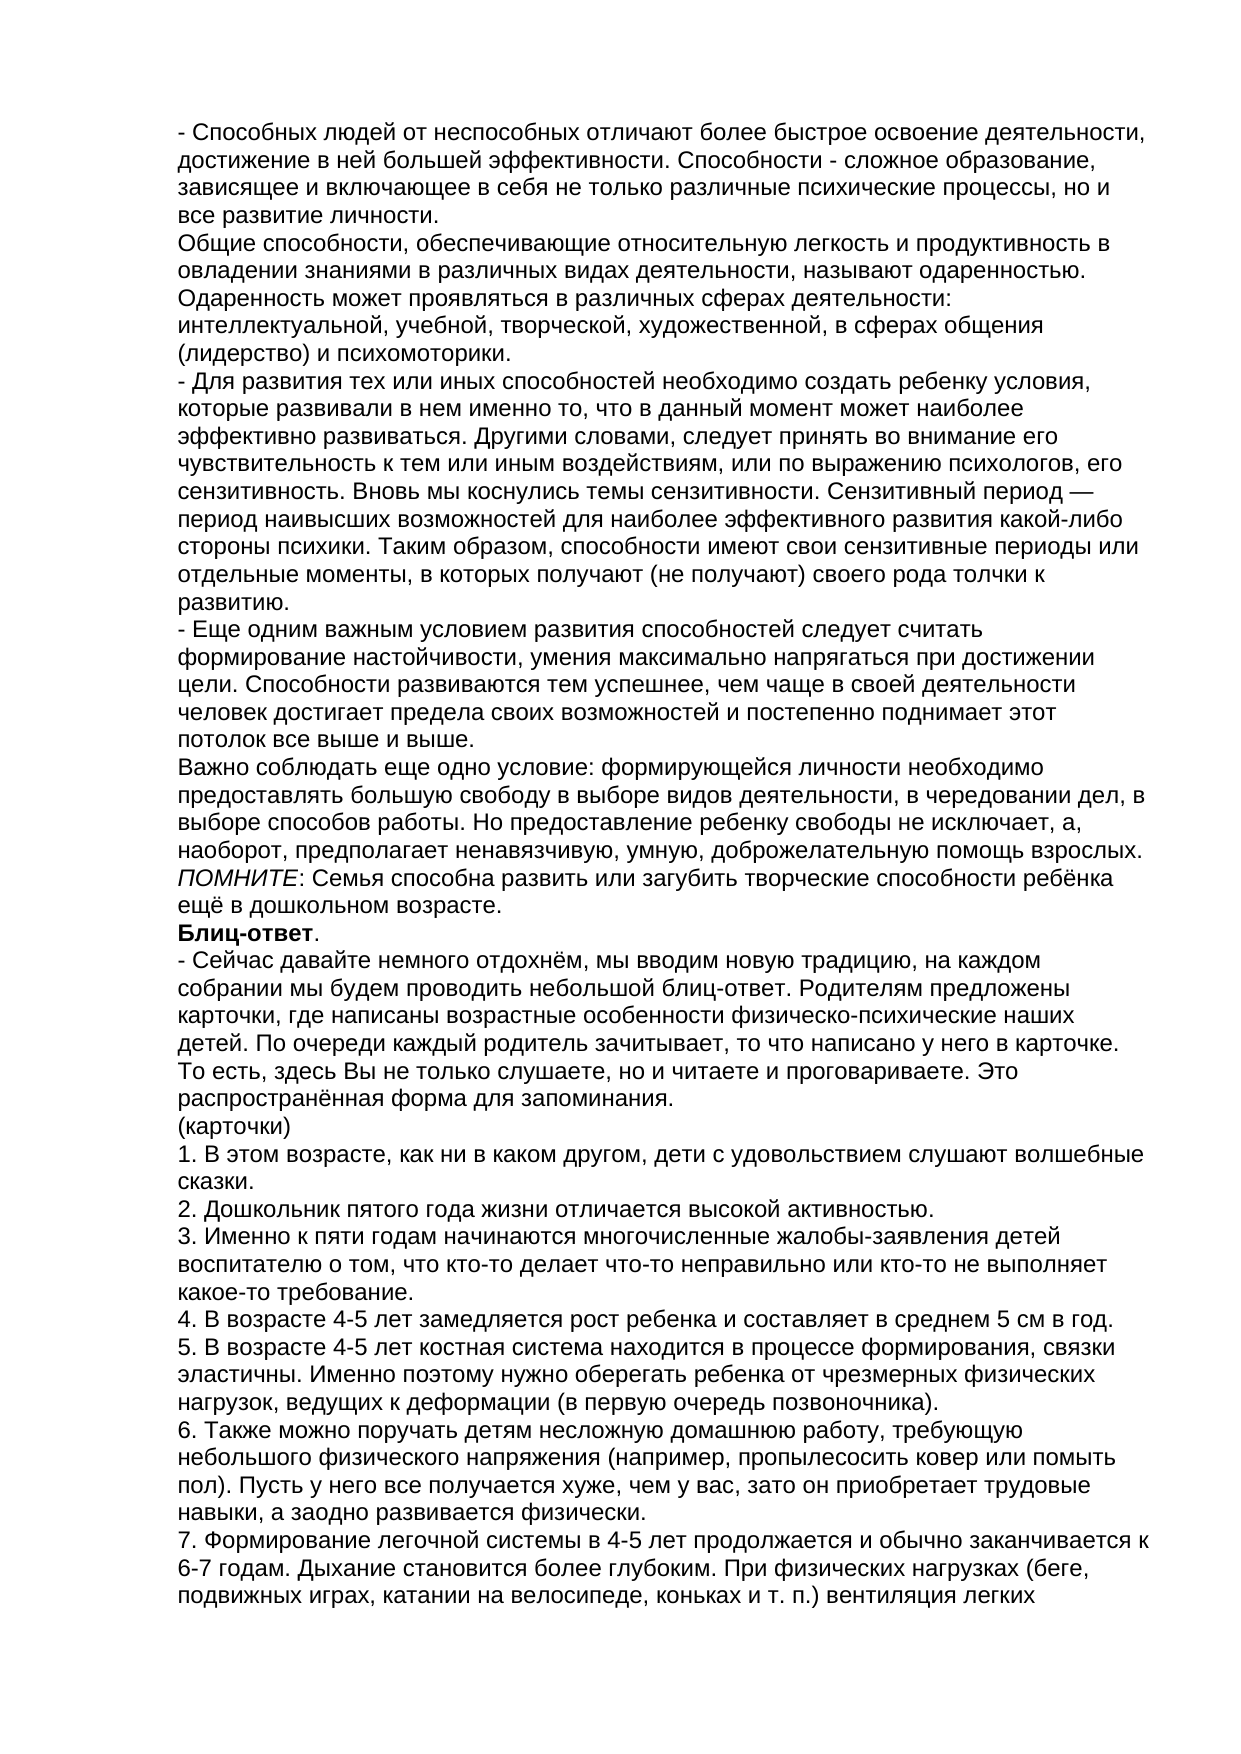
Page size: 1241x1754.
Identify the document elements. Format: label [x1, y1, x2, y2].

text [177, 118, 1152, 1333]
text [177, 1333, 1152, 1609]
